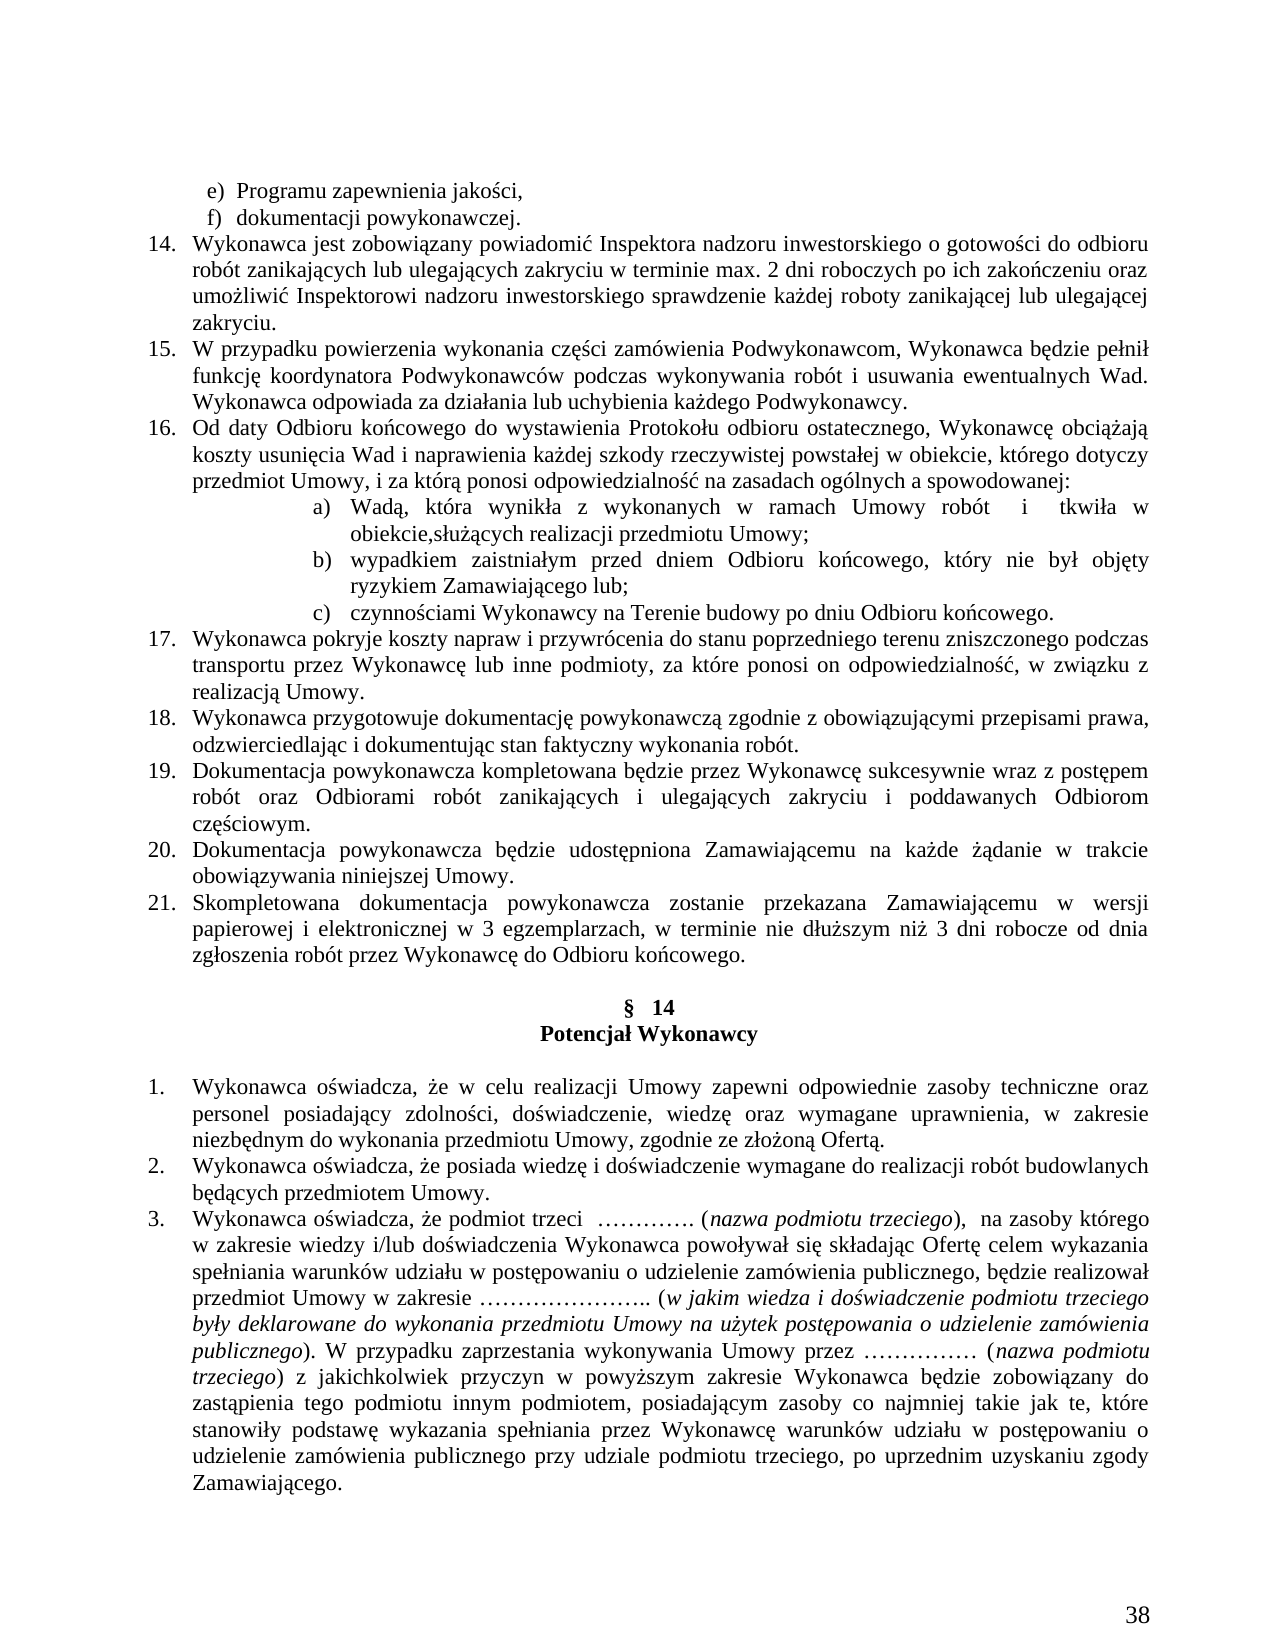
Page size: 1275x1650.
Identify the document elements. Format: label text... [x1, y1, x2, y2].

list W przypadku powierzenia wykonania części zamówienia Podwykonawcom, Wykonawca będzie pełnił funkcję koordynatora Podwykonawców podczas wykonywania robót i usuwania ewentualnych Wad. Wykonawca odpowiada za działania lub uchybienia każdego Podwykonawcy. [148, 335, 1150, 414]
list Wykonawca przygotowuje dokumentację powykonawczą zgodnie z obowiązującymi przepisami prawa, odzwierciedlając i dokumentując stan faktyczny wykonania robót. [148, 704, 1150, 757]
list Wykonawca oświadcza, że w celu realizacji Umowy zapewni odpowiednie zasoby techniczne oraz personel posiadający zdolności, doświadczenie, wiedzę oraz wymagane uprawnienia, w zakresie niezbędnym do wykonania przedmiotu Umowy, zgodnie ze złożoną Ofertą. [148, 1073, 1150, 1152]
list Wadą, która wynikła z wykonanych w ramach Umowy robót i tkwiła w obiekcie,służących realizacji przedmiotu Umowy; [313, 493, 1150, 546]
list Wykonawca jest zobowiązany powiadomić Inspektora nadzoru inwestorskiego o gotowości do odbioru robót zanikających lub ulegających zakryciu w terminie max. 2 dni roboczych po ich zakończeniu oraz umożliwić Inspektorowi nadzoru inwestorskiego sprawdzenie każdej roboty zanikającej lub ulegającej zakryciu. [148, 230, 1150, 335]
list czynnościami Wykonawcy na Terenie budowy po dniu Odbioru końcowego. [313, 599, 1150, 625]
text § 14 [148, 994, 1150, 1021]
list Skompletowana dokumentacja powykonawcza zostanie przekazana Zamawiającemu w wersji papierowej i elektronicznej w 3 egzemplarzach, w terminie nie dłuższym niż 3 dni robocze od dnia zgłoszenia robót przez Wykonawcę do Odbioru końcowego. [148, 889, 1150, 968]
list Wykonawca pokryje koszty napraw i przywrócenia do stanu poprzedniego terenu zniszczonego podczas transportu przez Wykonawcę lub inne podmioty, za które ponosi on odpowiedzialność, w związku z realizacją Umowy. [148, 625, 1150, 704]
list Wykonawca oświadcza, że podmiot trzeci …………. (nazwa podmiotu trzeciego), na zasoby którego w zakresie wiedzy i/lub doświadczenia Wykonawca powoływał się składając Ofertę celem wykazania spełniania warunków udziału w postępowaniu o udzielenie zamówienia publicznego, będzie realizował przedmiot Umowy w zakresie ………………….. (w jakim wiedza i doświadczenie podmiotu trzeciego były deklarowane do wykonania przedmiotu Umowy na użytek postępowania o udzielenie zamówienia publicznego). W przypadku zaprzestania wykonywania Umowy przez …………… (nazwa podmiotu trzeciego) z jakichkolwiek przyczyn w powyższym zakresie Wykonawca będzie zobowiązany do zastąpienia tego podmiotu innym podmiotem, posiadającym zasoby co najmniej takie jak te, które stanowiły podstawę wykazania spełniania przez Wykonawcę warunków udziału w postępowaniu o udzielenie zamówienia publicznego przy udziale podmiotu trzeciego, po uprzednim uzyskaniu zgody Zamawiającego. [148, 1205, 1150, 1495]
list Wykonawca oświadcza, że posiada wiedzę i doświadczenie wymagane do realizacji robót budowlanych będących przedmiotem Umowy. [148, 1152, 1150, 1205]
list Od daty Odbioru końcowego do wystawienia Protokołu odbioru ostatecznego, Wykonawcę obciążają koszty usunięcia Wad i naprawienia każdej szkody rzeczywistej powstałej w obiekcie, którego dotyczy przedmiot Umowy, i za którą ponosi odpowiedzialność na zasadach ogólnych a spowodowanej: [148, 414, 1150, 493]
list wypadkiem zaistniałym przed dniem Odbioru końcowego, który nie był objęty ryzykiem Zamawiającego lub; [313, 546, 1150, 599]
list dokumentacji powykonawczej. [207, 203, 1150, 230]
list Programu zapewnienia jakości, [207, 177, 1150, 203]
text Potencjał Wykonawcy [148, 1021, 1150, 1047]
list Dokumentacja powykonawcza kompletowana będzie przez Wykonawcę sukcesywnie wraz z postępem robót oraz Odbiorami robót zanikających i ulegających zakryciu i poddawanych Odbiorom częściowym. [148, 757, 1150, 836]
list Dokumentacja powykonawcza będzie udostępniona Zamawiającemu na każde żądanie w trakcie obowiązywania niniejszej Umowy. [148, 836, 1150, 889]
